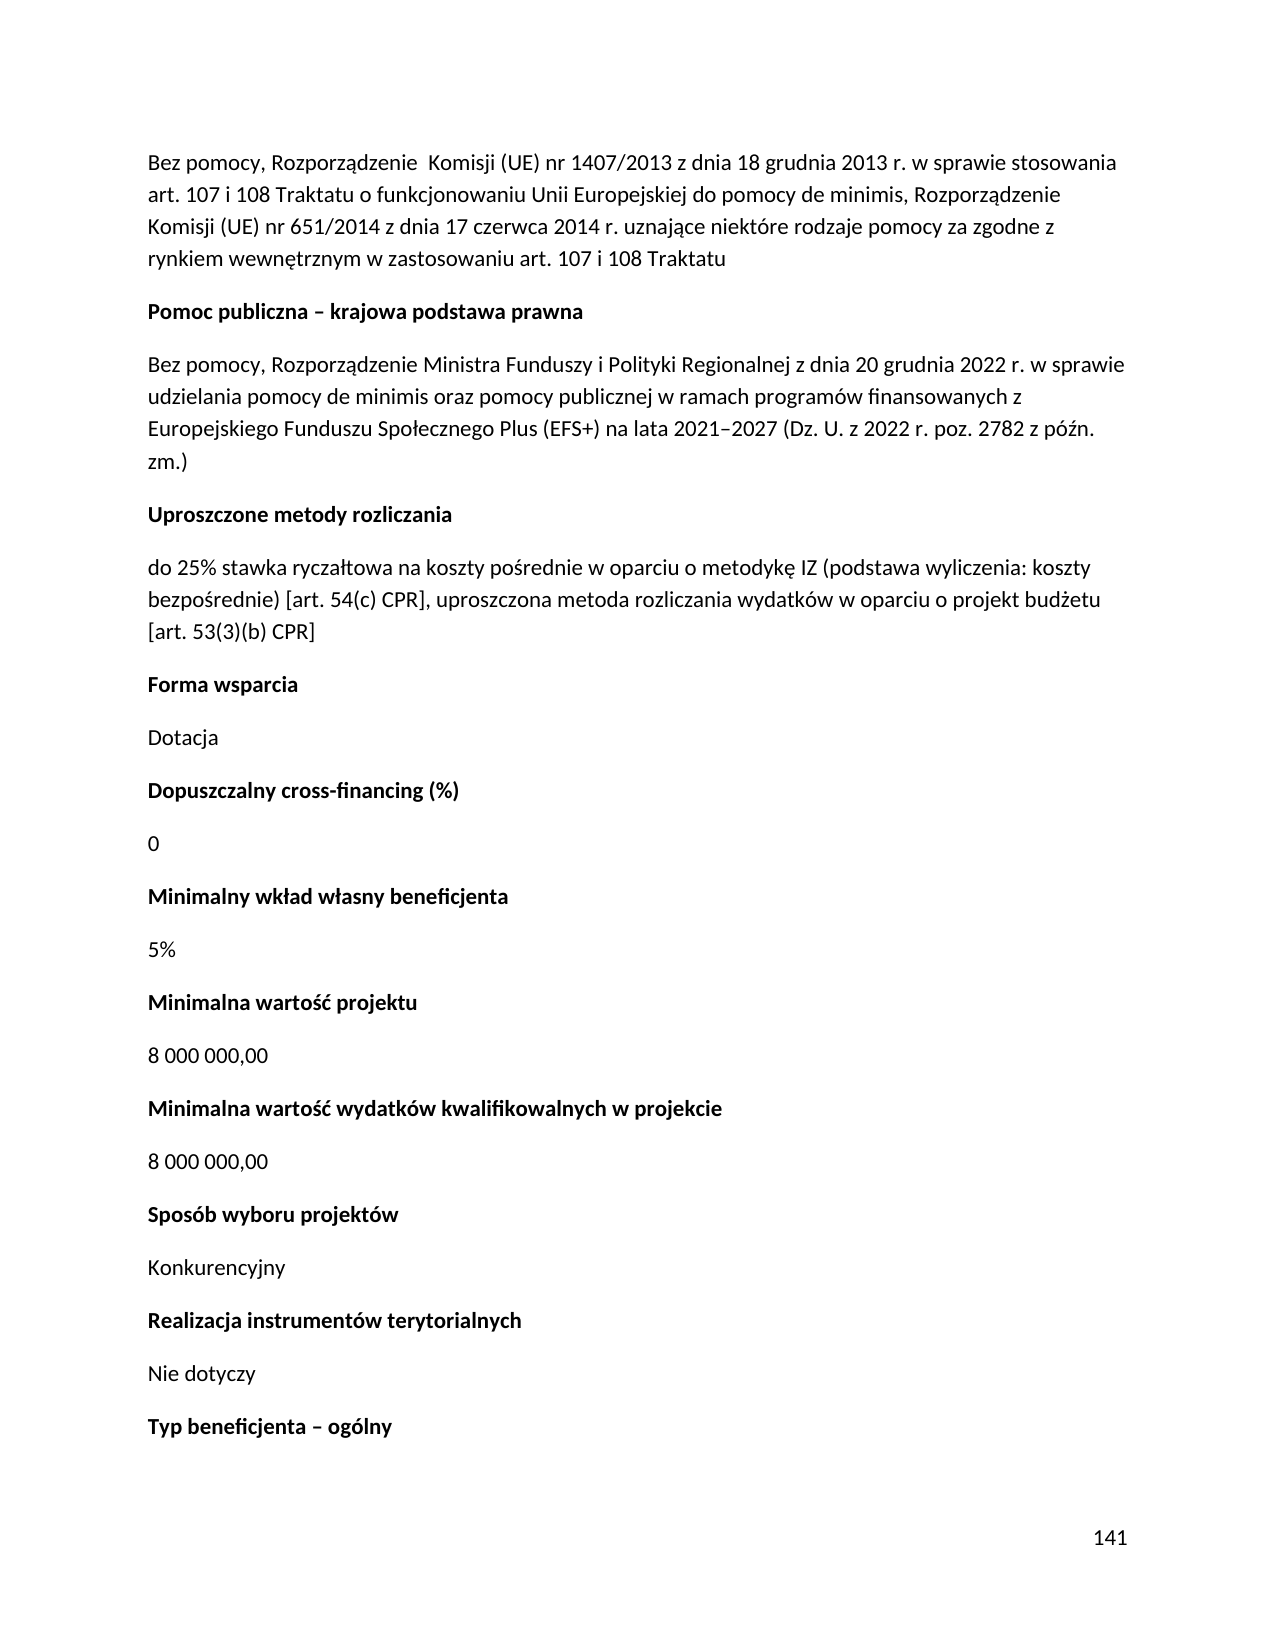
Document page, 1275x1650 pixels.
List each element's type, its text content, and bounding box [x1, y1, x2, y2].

text Typ beneficjenta – ogólny [148, 1412, 1127, 1441]
text Pomoc publiczna – krajowa podstawa prawna [148, 297, 1127, 325]
text Dopuszczalny cross-financing (%) [148, 776, 1127, 804]
text do 25% stawka ryczałtowa na koszty pośrednie w oparciu o metodykę IZ (podstawa wyliczenia: koszty bezpośrednie) [art. 54(c) CPR], uproszczona metoda rozliczania wydatków w oparciu o projekt budżetu [art. 53(3)(b) CPR] [148, 553, 1127, 645]
text 8 000 000,00 [148, 1041, 1127, 1069]
text 8 000 000,00 [148, 1147, 1127, 1175]
text Minimalna wartość projektu [148, 988, 1127, 1016]
text Nie dotyczy [148, 1359, 1127, 1387]
text Bez pomocy, Rozporządzenie Komisji (UE) nr 1407/2013 z dnia 18 grudnia 2013 r. w sprawie stosowania art. 107 i 108 Traktatu o funkcjonowaniu Unii Europejskiej do pomocy de minimis, Rozporządzenie Komisji (UE) nr 651/2014 z dnia 17 czerwca 2014 r. uznające niektóre rodzaje pomocy za zgodne z rynkiem wewnętrznym w zastosowaniu art. 107 i 108 Traktatu [148, 148, 1127, 272]
text Realizacja instrumentów terytorialnych [148, 1306, 1127, 1334]
text Konkurencyjny [148, 1253, 1127, 1281]
text Sposób wyboru projektów [148, 1200, 1127, 1228]
text Minimalny wkład własny beneficjenta [148, 882, 1127, 910]
text Dotacja [148, 723, 1127, 751]
text Uproszczone metody rozliczania [148, 500, 1127, 528]
text Bez pomocy, Rozporządzenie Ministra Funduszy i Polityki Regionalnej z dnia 20 grudnia 2022 r. w sprawie udzielania pomocy de minimis oraz pomocy publicznej w ramach programów finansowanych z Europejskiego Funduszu Społecznego Plus (EFS+) na lata 2021–2027 (Dz. U. z 2022 r. poz. 2782 z późn. zm.) [148, 350, 1127, 475]
text Forma wsparcia [148, 670, 1127, 698]
text 5% [148, 935, 1127, 963]
text 0 [148, 829, 1127, 857]
text Minimalna wartość wydatków kwalifikowalnych w projekcie [148, 1094, 1127, 1122]
